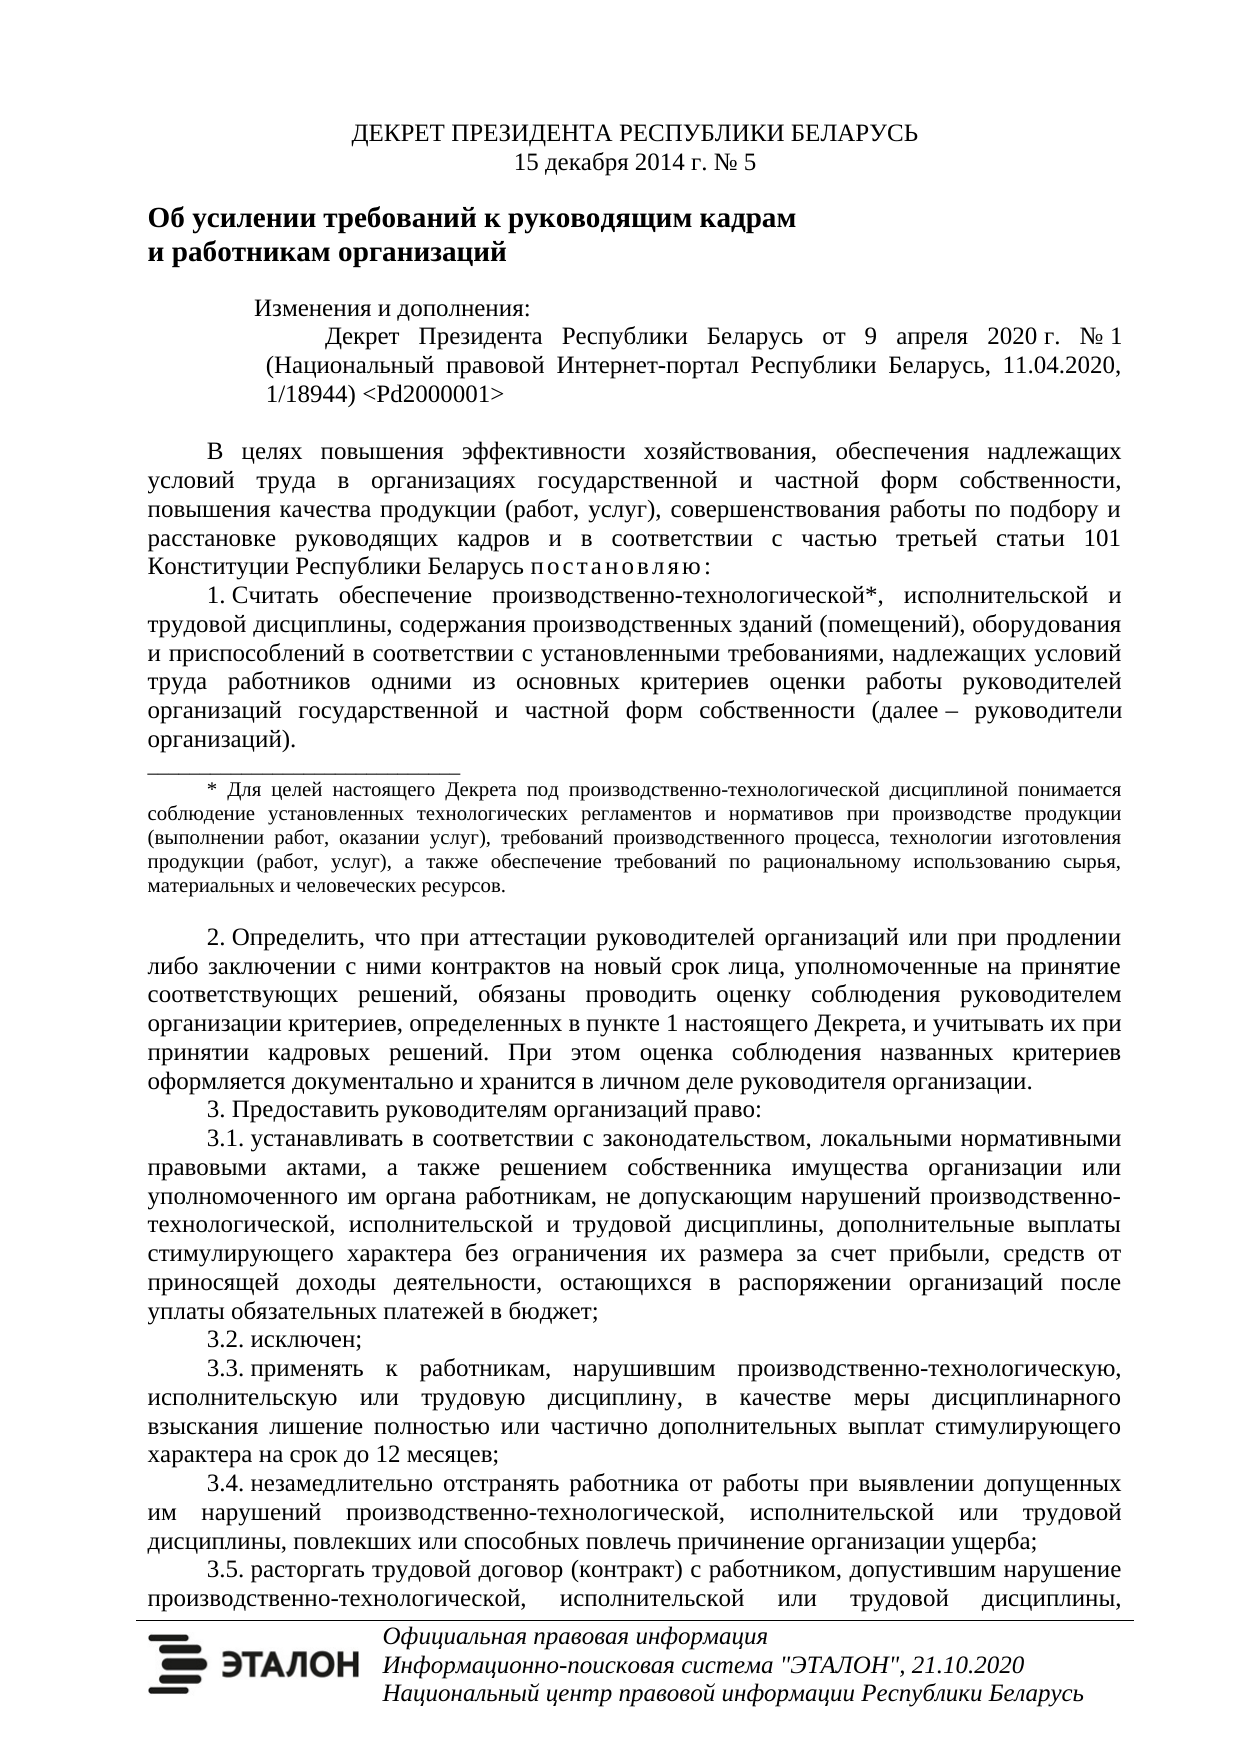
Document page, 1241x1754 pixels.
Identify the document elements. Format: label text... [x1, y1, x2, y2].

text Декрет Президента Республики Беларусь от 9 апреля 2020 г. № 1 (Национальный правовой Интернет-портал Республики Беларусь, 11.04.2020, 1/18944) <Pd2000001> [266, 321, 1122, 408]
text * Для целей настоящего Декрета под производственно-технологической дисциплиной понимается соблюдение установленных технологических регламентов и нормативов при производстве продукции (выполнении работ, оказании услуг), требований производственного процесса, технологии изготовления продукции (работ, услуг), а также обеспечение требований по рациональному использованию сырья, материальных и человеческих ресурсов. [147, 777, 1122, 897]
picture [147, 1632, 360, 1696]
title Об усилении требований к руководящим кадрам и работникам организаций [147, 201, 886, 268]
text ______________________________ [147, 753, 1122, 777]
text 3.2. исключен; [147, 1324, 1122, 1353]
text 3.1. устанавливать в соответствии с законодательством, локальными нормативными правовыми актами, а также решением собственника имущества организации или уполномоченного им органа работникам, не допускающим нарушений производственно-технологической, исполнительской и трудовой дисциплины, дополнительные выплаты стимулирующего характера без ограничения их размера за счет прибыли, средств от приносящей доходы деятельности, остающихся в распоряжении организаций после уплаты обязательных платежей в бюджет; [147, 1123, 1122, 1324]
text 3. Предоставить руководителям организаций право: [147, 1094, 1122, 1123]
text В целях повышения эффективности хозяйствования, обеспечения надлежащих условий труда в организациях государственной и частной форм собственности, повышения качества продукции (работ, услуг), совершенствования работы по подбору и расстановке руководящих кадров и в соответствии с частью третьей статьи 101 Конституции Республики Беларусь постановляю: [147, 436, 1122, 580]
text 1. Считать обеспечение производственно-технологической*, исполнительской и трудовой дисциплины, содержания производственных зданий (помещений), оборудования и приспособлений в соответствии с установленными требованиями, надлежащих условий труда работников одними из основных критериев оценки работы руководителей организаций государственной и частной форм собственности (далее – руководители организаций). [147, 580, 1122, 753]
text Изменения и дополнения: [254, 293, 1122, 321]
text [147, 1554, 1122, 1612]
text 3.3. применять к работникам, нарушившим производственно-технологическую, исполнительскую или трудовую дисциплину, в качестве меры дисциплинарного взыскания лишение полностью или частично дополнительных выплат стимулирующего характера на срок до 12 месяцев; [147, 1353, 1122, 1468]
text 2. Определить, что при аттестации руководителей организаций или при продлении либо заключении с ними контрактов на новый срок лица, уполномоченные на принятие соответствующих решений, обязаны проводить оценку соблюдения руководителем организации критериев, определенных в пункте 1 настоящего Декрета, и учитывать их при принятии кадровых решений. При этом оценка соблюдения названных критериев оформляется документально и хранится в личном деле руководителя организации. [147, 922, 1122, 1094]
text 3.4. незамедлительно отстранять работника от работы при выявлении допущенных им нарушений производственно-технологической, исполнительской или трудовой дисциплины, повлекших или способных повлечь причинение организации ущерба; [147, 1468, 1122, 1554]
text ДЕКРЕТ ПРЕЗИДЕНТА РЕСПУБЛИКИ БЕЛАРУСЬ [147, 118, 1122, 147]
text 15 декабря 2014 г. № 5 [147, 147, 1122, 176]
